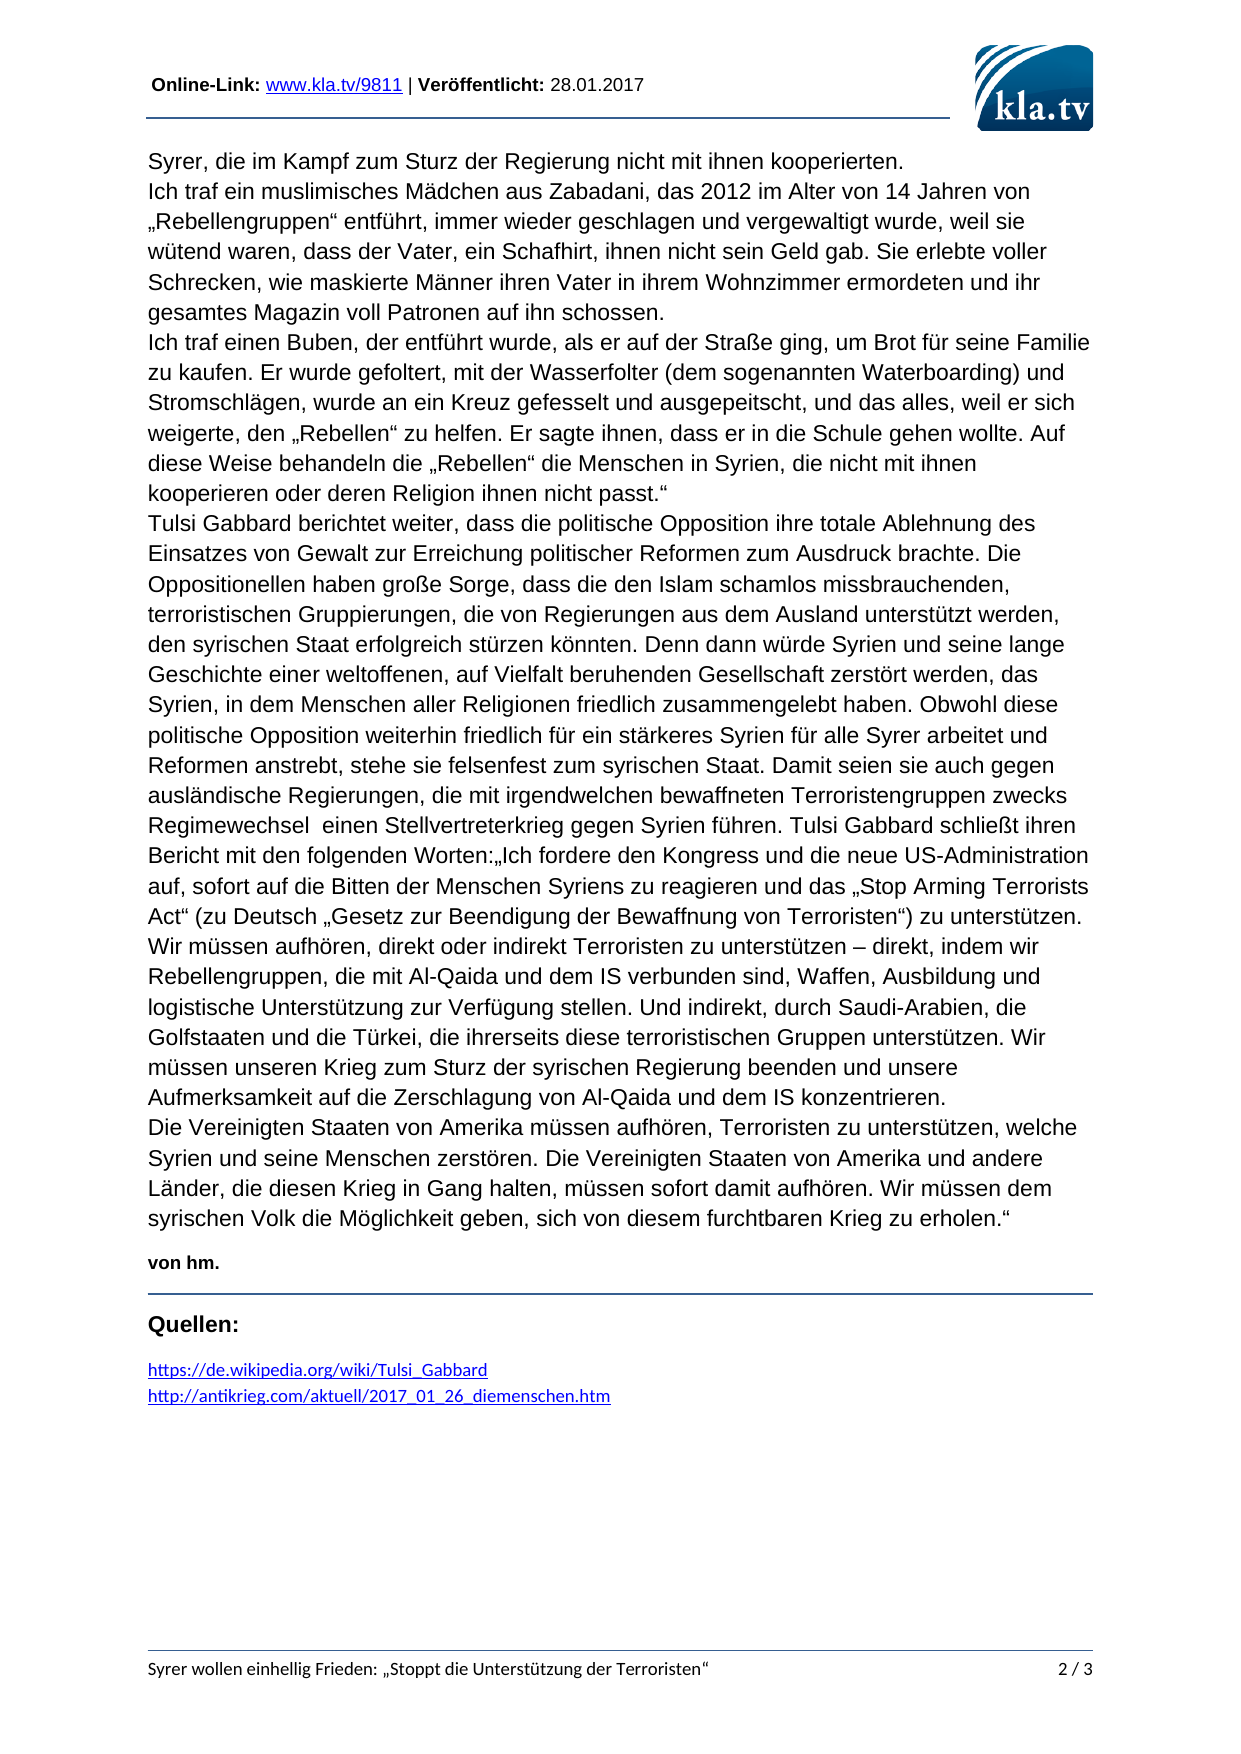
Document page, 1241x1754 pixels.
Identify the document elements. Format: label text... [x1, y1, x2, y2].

text von hm. [148, 1252, 1093, 1273]
text https://de.wikipedia.org/wiki/Tulsi_Gabbard http://antikrieg.com/aktuell/2017_01_26_diemenschen.htm [148, 1358, 1093, 1408]
text Quellen: [148, 1295, 1093, 1338]
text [148, 148, 1093, 1231]
